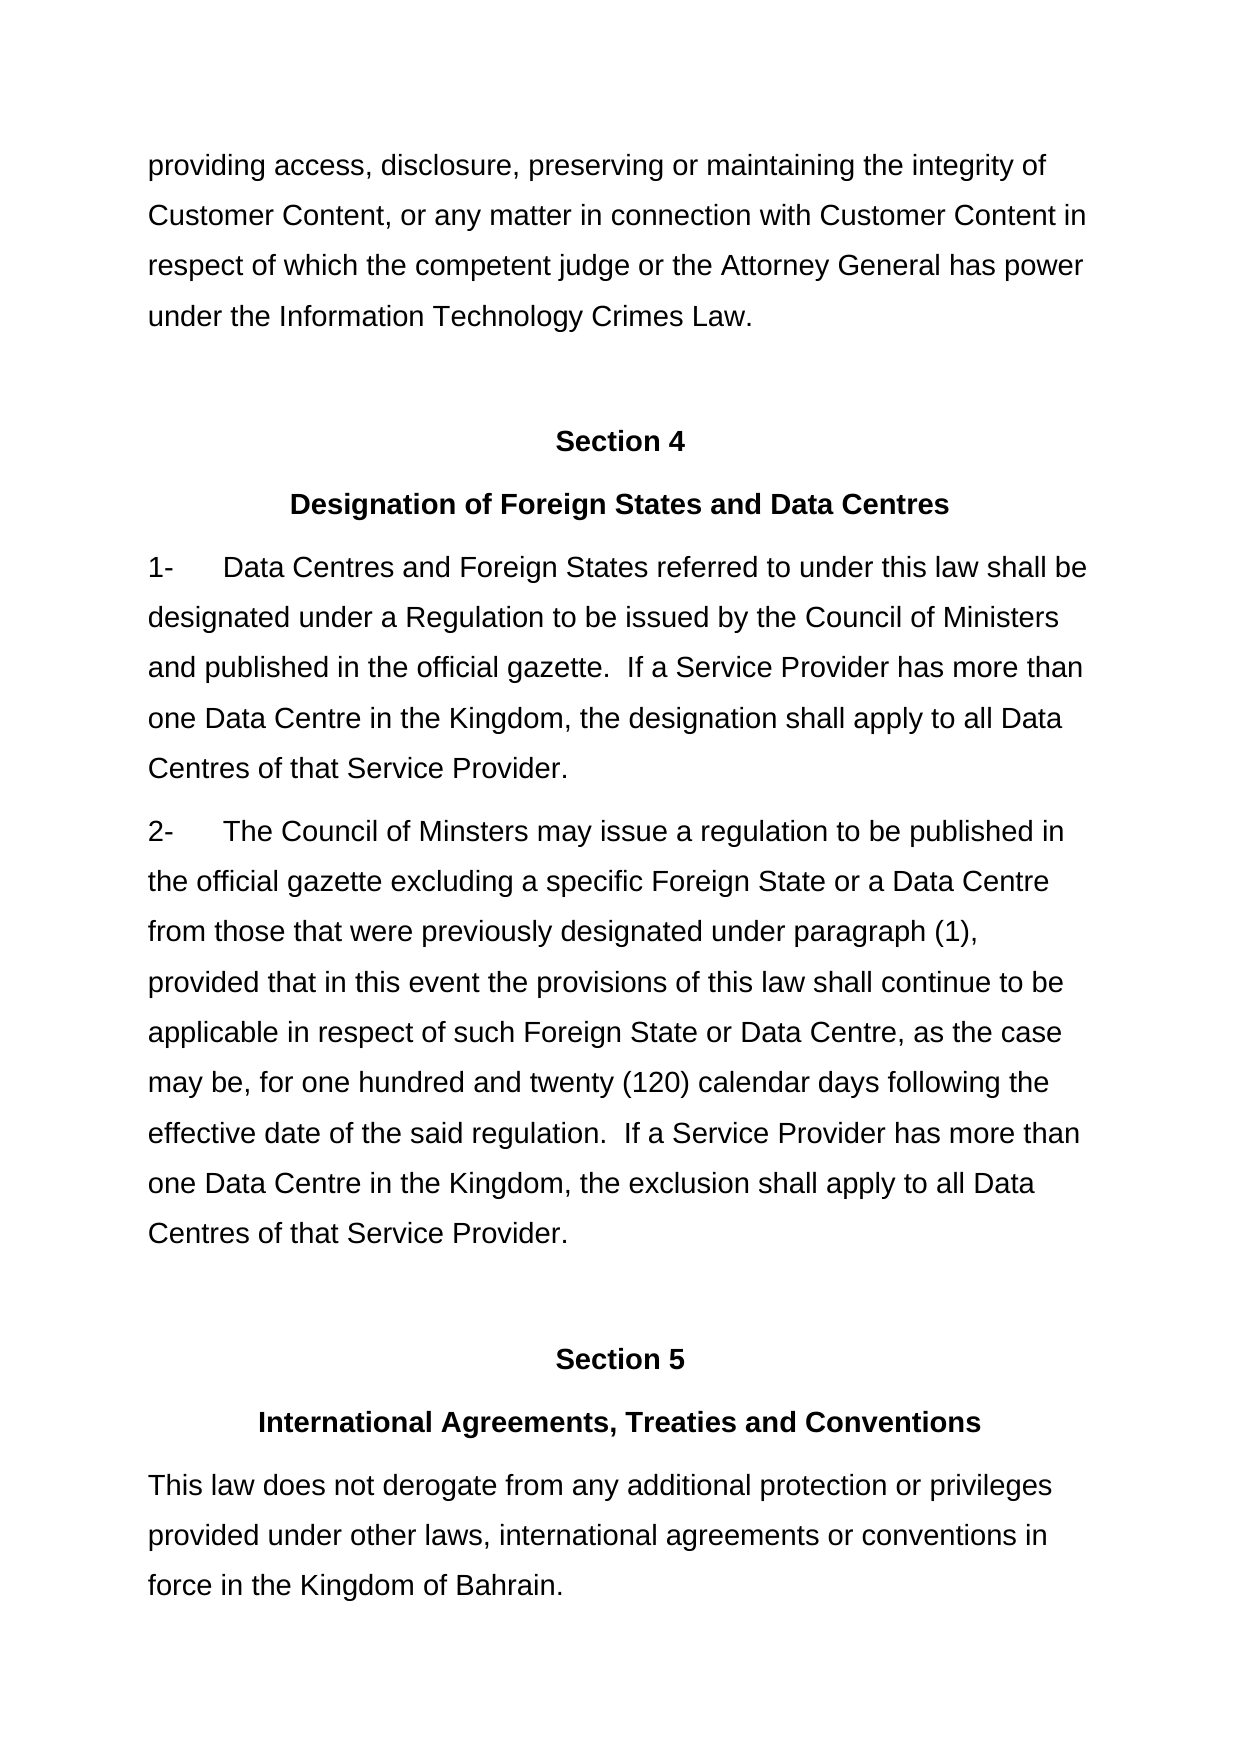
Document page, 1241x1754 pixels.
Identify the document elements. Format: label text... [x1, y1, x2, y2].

text Section 4 [148, 424, 1093, 458]
text Designation of Foreign States and Data Centres [148, 487, 1093, 521]
list The Council of Minsters may issue a regulation to be published in the official gazette excluding a specific Foreign State or a Data Centre from those that were previously designated under paragraph (1), provided that in this event the provisions of this law shall continue to be applicable in respect of such Foreign State or Data Centre, as the case may be, for one hundred and twenty (120) calendar days following the effective date of the said regulation. If a Service Provider has more than one Data Centre in the Kingdom, the exclusion shall apply to all Data Centres of that Service Provider. [148, 814, 1093, 1250]
text This law does not derogate from any additional protection or privileges provided under other laws, international agreements or conventions in force in the Kingdom of Bahrain. [148, 1468, 1093, 1602]
list Data Centres and Foreign States referred to under this law shall be designated under a Regulation to be issued by the Council of Ministers and published in the official gazette. If a Service Provider has more than one Data Centre in the Kingdom, the designation shall apply to all Data Centres of that Service Provider. [148, 550, 1093, 784]
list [148, 148, 1093, 332]
text International Agreements, Treaties and Conventions [148, 1405, 1093, 1438]
text Section 5 [148, 1342, 1093, 1376]
